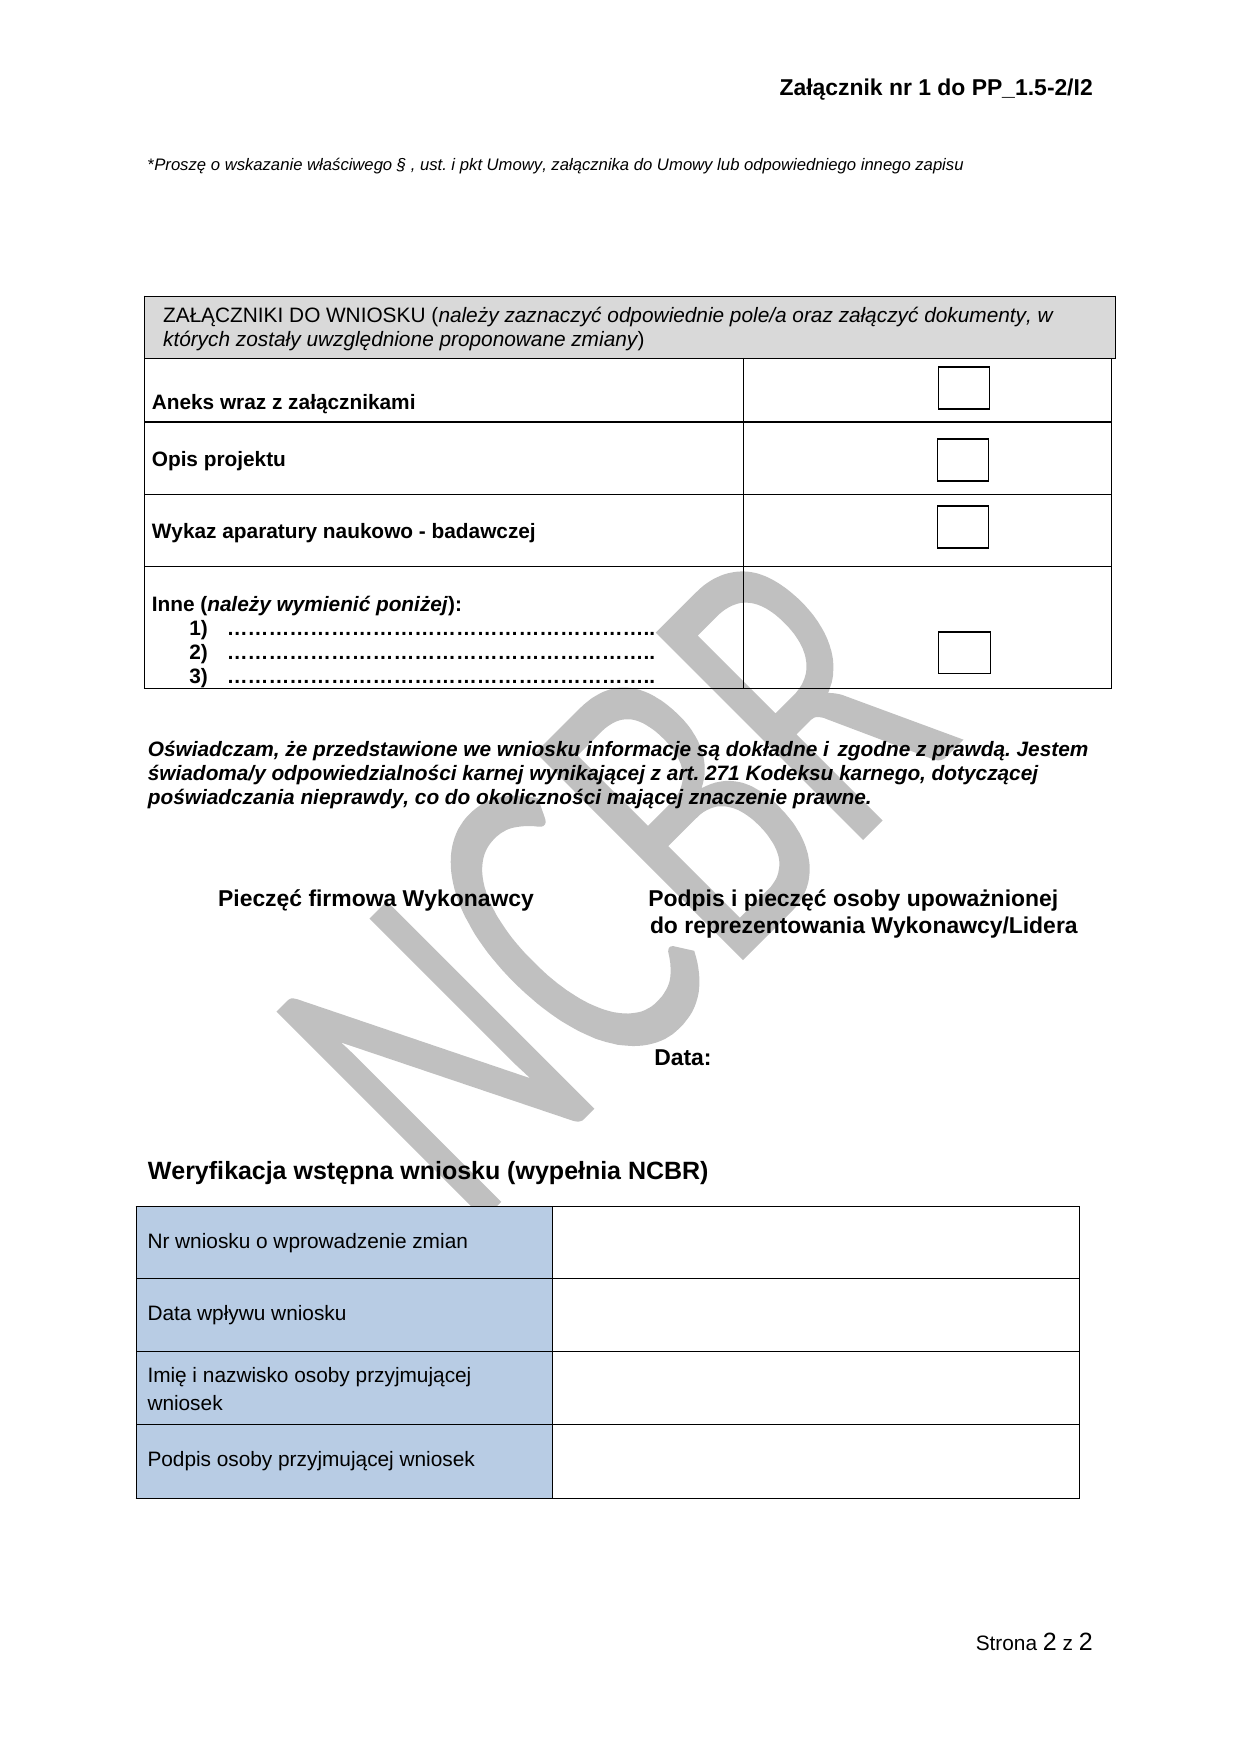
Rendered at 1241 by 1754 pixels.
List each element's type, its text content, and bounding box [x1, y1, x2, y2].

table_cell Inne (należy wymienić poniżej): …………………………………………………….. …………………………………………………….. …………………………………………………….. [145, 567, 743, 688]
table_cell [553, 1279, 1079, 1351]
table_cell Podpis osoby przyjmującej wniosek [137, 1425, 552, 1498]
table_header ZAŁĄCZNIKI DO WNIOSKU (należy zaznaczyć odpowiednie pole/a oraz załączyć dokumenty, w których zostały uwzględnione proponowane zmiany) [145, 297, 1115, 358]
table_cell Wykaz aparatury naukowo - badawczej [145, 495, 743, 566]
table_cell [744, 495, 1111, 566]
table_cell Imię i nazwisko osoby przyjmującej wniosek [137, 1352, 552, 1424]
table_cell [553, 1352, 1079, 1424]
table_cell [744, 359, 1111, 421]
table_cell Aneks wraz z załącznikami [145, 359, 743, 421]
text *Proszę o wskazanie właściwego § , ust. i pkt Umowy, załącznika do Umowy lub odpowiedniego innego zapisu [148, 154, 1092, 173]
text Oświadczam, że przedstawione we wniosku informacje są dokładne i zgodne z prawdą. Jestem świadoma/y odpowiedzialności karnej wynikającej z art. 271 Kodeksu karnego, dotyczącej poświadczania nieprawdy, co do okoliczności mającej znaczenie prawne. [148, 737, 1092, 809]
table_header Nr wniosku o wprowadzenie zmian [137, 1207, 552, 1278]
table_cell [744, 423, 1111, 494]
table_header [553, 1207, 1079, 1278]
text Weryfikacja wstępna wniosku (wypełnia NCBR) [148, 1156, 1079, 1185]
text Pieczęć firmowa Wykonawcy Podpis i pieczęć osoby upoważnionej do reprezentowania Wykonawcy/Lidera [148, 885, 1092, 938]
text Data: [148, 1043, 1079, 1070]
table_cell Data wpływu wniosku [137, 1279, 552, 1351]
table_cell Opis projektu [145, 423, 743, 494]
table_cell [553, 1425, 1079, 1498]
table_cell [744, 567, 1111, 688]
